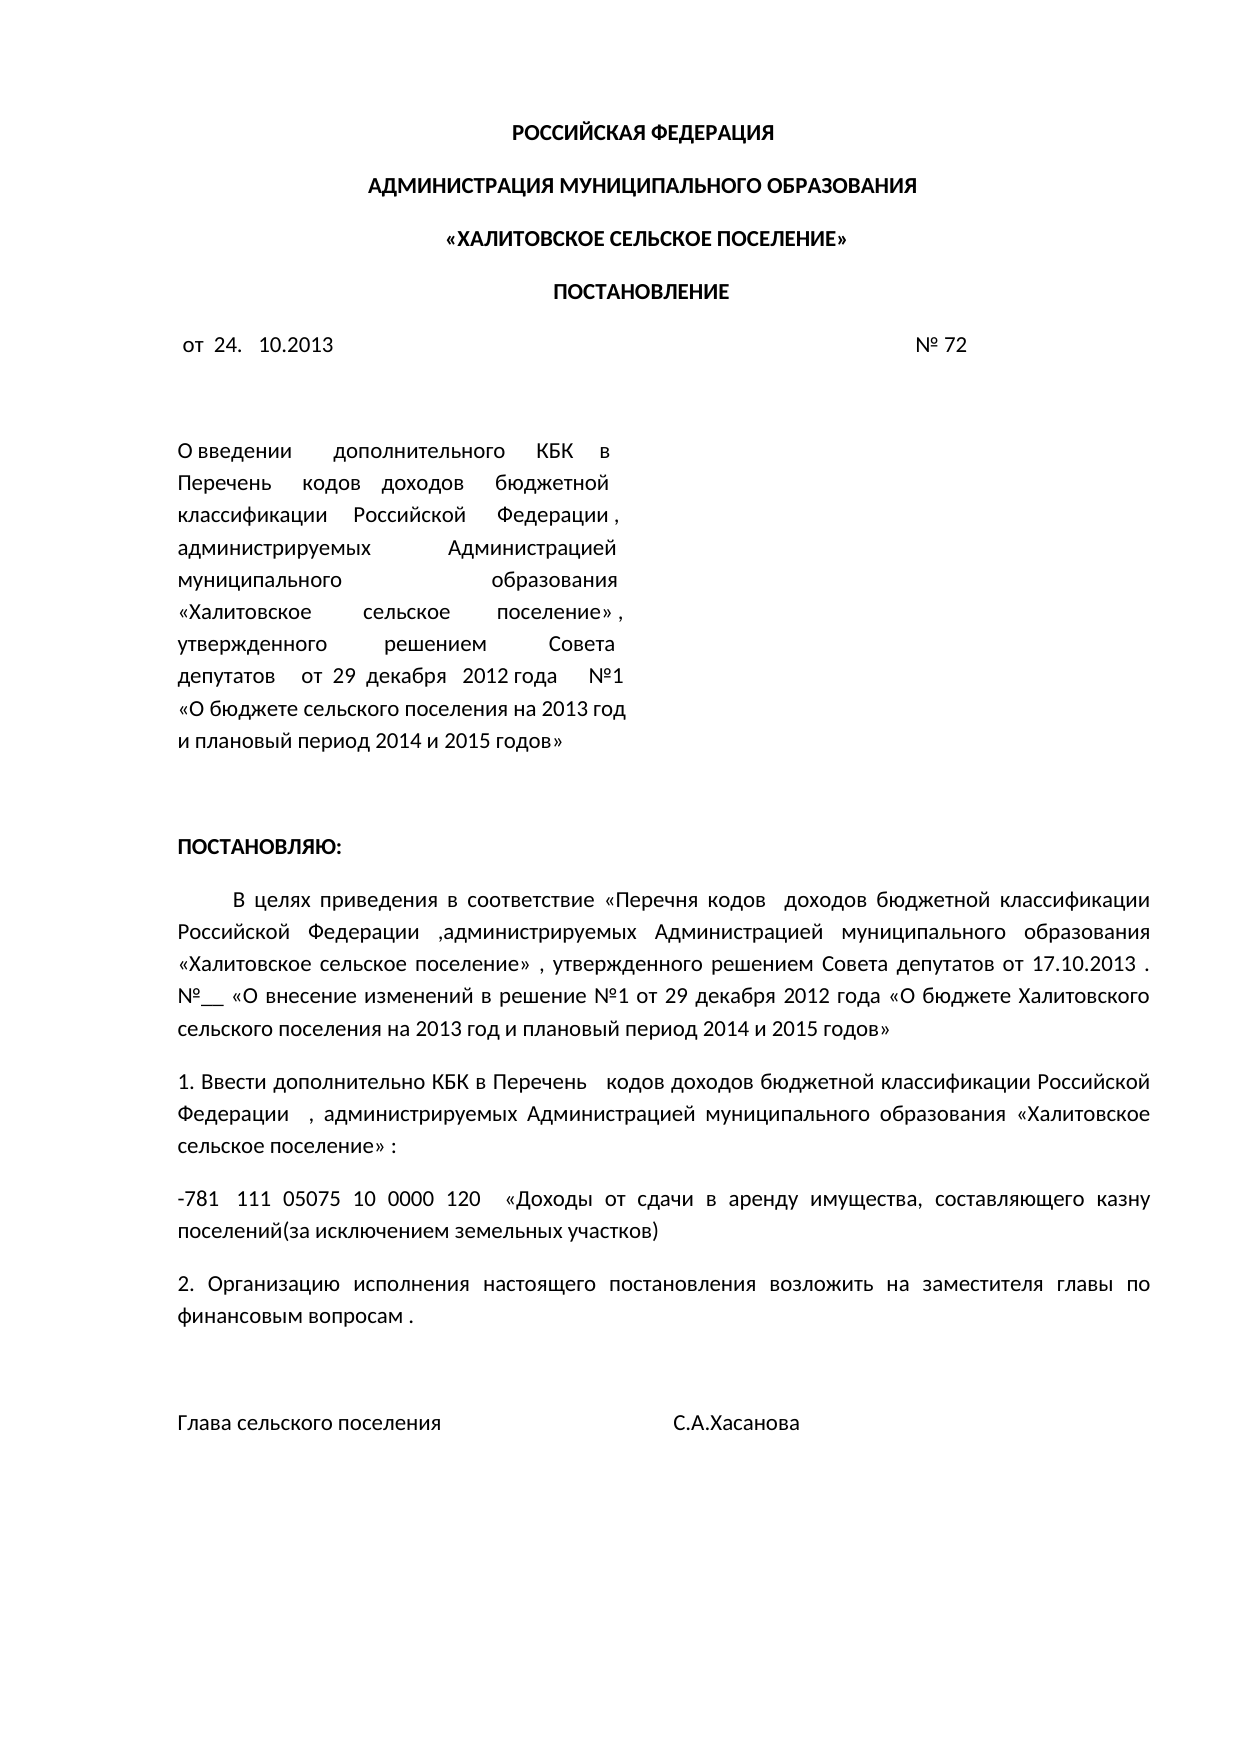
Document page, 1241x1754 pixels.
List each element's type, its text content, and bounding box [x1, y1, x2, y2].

text О введении дополнительного КБК в Перечень кодов доходов бюджетной классификации Российской Федерации , администрируемых Администрацией муниципального образования «Халитовское сельское поселение» , утвержденного решением Совета депутатов от 29 декабря 2012 года №1 «О бюджете сельского поселения на 2013 год и плановый период 2014 и 2015 годов» [177, 436, 1152, 754]
text В целях приведения в соответствие «Перечня кодов доходов бюджетной классификации Российской Федерации ,администрируемых Администрацией муниципального образования «Халитовское сельское поселение» , утвержденного решением Совета депутатов от 17.10.2013 .№__ «О внесение изменений в решение №1 от 29 декабря 2012 года «О бюджете Халитовского сельского поселения на 2013 год и плановый период 2014 и 2015 годов» [177, 885, 1152, 1042]
text ПОСТАНОВЛЯЮ: [177, 832, 1152, 860]
text «ХАЛИТОВСКОЕ СЕЛЬСКОЕ ПОСЕЛЕНИЕ» [177, 224, 1152, 252]
text 2. Организацию исполнения настоящего постановления возложить на заместителя главы по финансовым вопросам . [177, 1269, 1152, 1329]
text ПОСТАНОВЛЕНИЕ [177, 277, 1152, 305]
text РОССИЙСКАЯ ФЕДЕРАЦИЯ [177, 118, 1152, 146]
text от 24. 10.2013 № 72 [177, 330, 1152, 358]
text 1. Ввести дополнительно КБК в Перечень кодов доходов бюджетной классификации Российской Федерации , администрируемых Администрацией муниципального образования «Халитовское сельское поселение» : [177, 1067, 1152, 1159]
text АДМИНИСТРАЦИЯ МУНИЦИПАЛЬНОГО ОБРАЗОВАНИЯ [177, 171, 1152, 199]
text -781 111 05075 10 0000 120 «Доходы от сдачи в аренду имущества, составляющего казну поселений(за исключением земельных участков) [177, 1184, 1152, 1244]
text Глава сельского поселения С.А.Хасанова [177, 1408, 1152, 1436]
